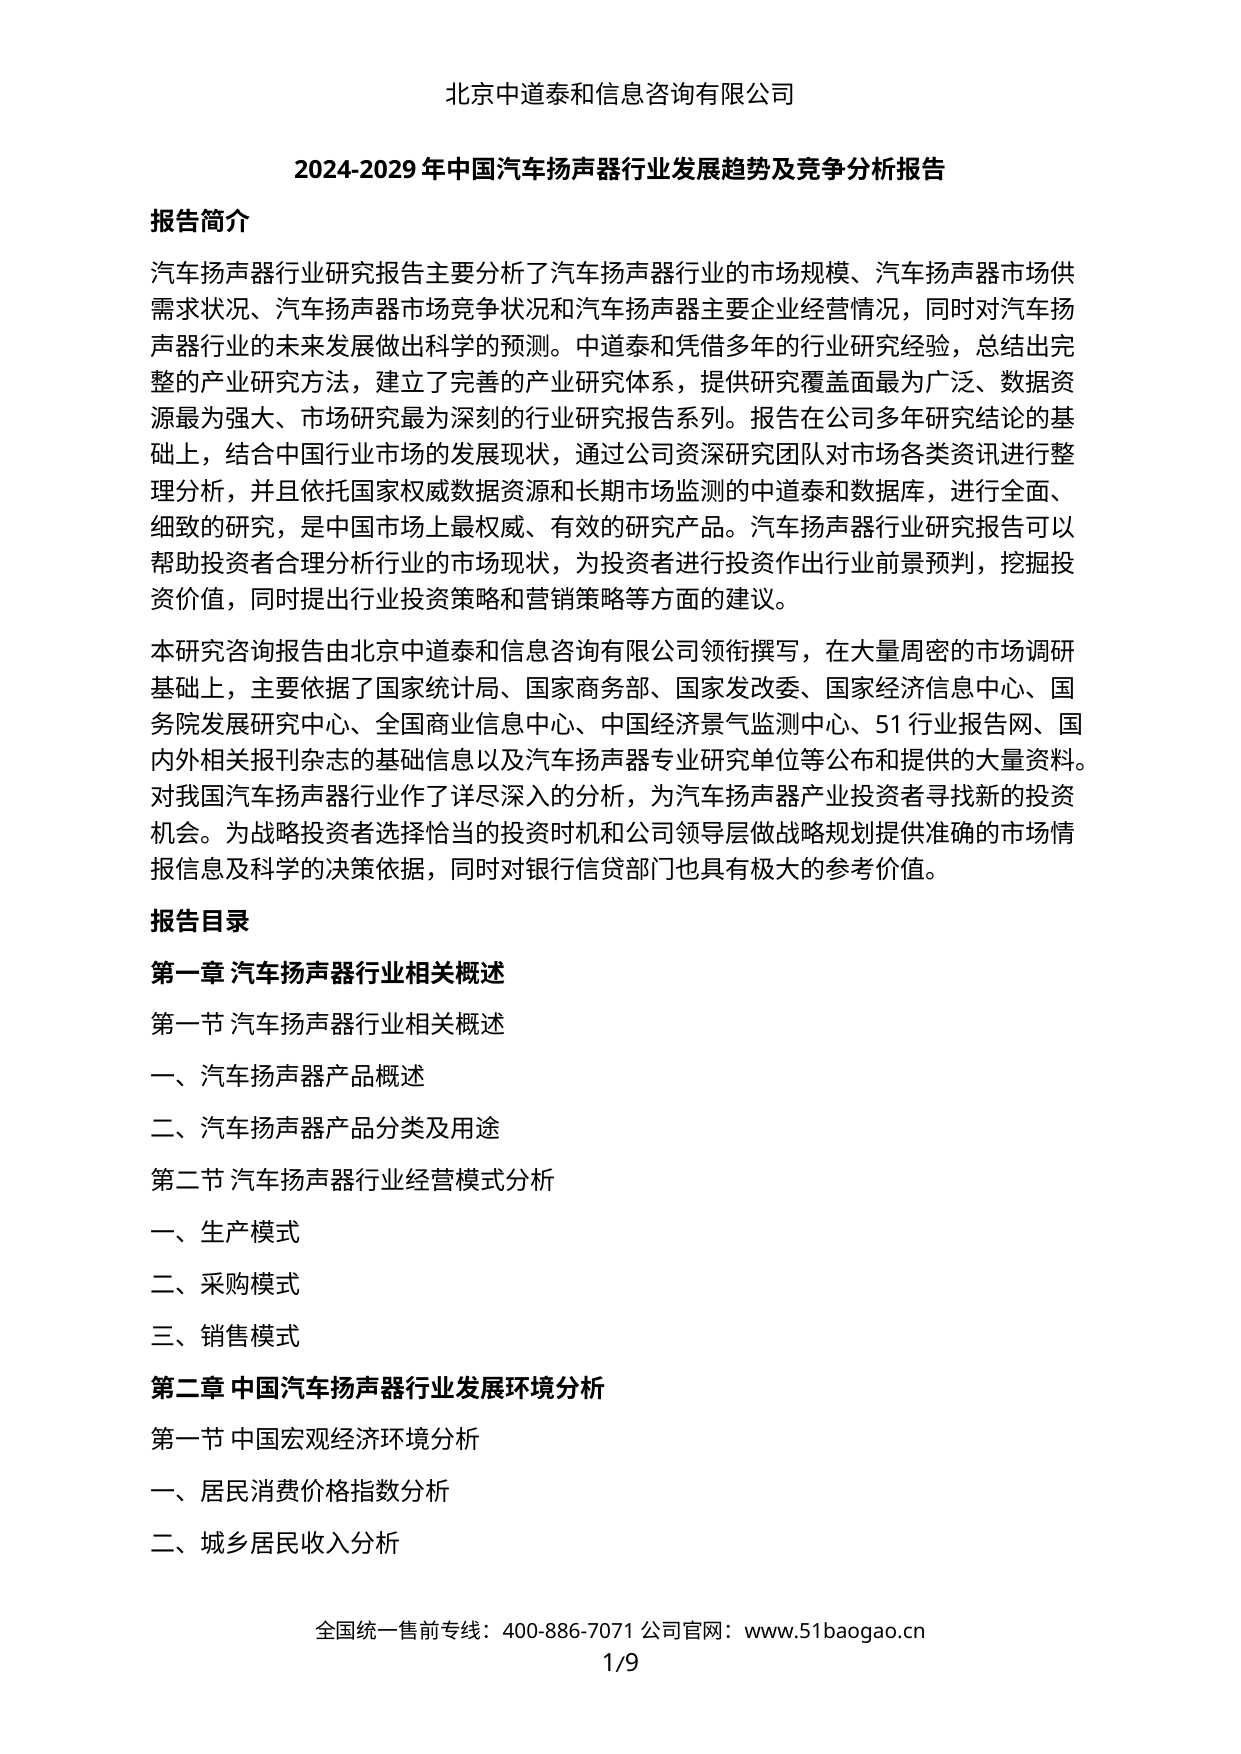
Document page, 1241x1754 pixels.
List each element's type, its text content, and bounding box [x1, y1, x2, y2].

text 三、销售模式 [150, 1316, 1090, 1352]
text 第一章 汽车扬声器行业相关概述 [150, 953, 1090, 989]
text 二、汽车扬声器产品分类及用途 [150, 1109, 1090, 1145]
text 报告目录 [150, 901, 1090, 937]
text 一、汽车扬声器产品概述 [150, 1057, 1090, 1093]
text 第一节 中国宏观经济环境分析 [150, 1420, 1090, 1456]
text 第一节 汽车扬声器行业相关概述 [150, 1005, 1090, 1041]
text 汽车扬声器行业研究报告主要分析了汽车扬声器行业的市场规模、汽车扬声器市场供需求状况、汽车扬声器市场竞争状况和汽车扬声器主要企业经营情况，同时对汽车扬声器行业的未来发展做出科学的预测。中道泰和凭借多年的行业研究经验，总结出完整的产业研究方法，建立了完善的产业研究体系，提供研究覆盖面最为广泛、数据资源最为强大、市场研究最为深刻的行业研究报告系列。报告在公司多年研究结论的基础上，结合中国行业市场的发展现状，通过公司资深研究团队对市场各类资讯进行整理分析，并且依托国家权威数据资源和长期市场监测的中道泰和数据库，进行全面、细致的研究，是中国市场上最权威、有效的研究产品。汽车扬声器行业研究报告可以帮助投资者合理分析行业的市场现状，为投资者进行投资作出行业前景预判，挖掘投资价值，同时提出行业投资策略和营销策略等方面的建议。 [150, 254, 1090, 616]
text 报告简介 [150, 202, 1090, 238]
text 第二节 汽车扬声器行业经营模式分析 [150, 1161, 1090, 1197]
text 2024-2029年中国汽车扬声器行业发展趋势及竞争分析报告 [150, 150, 1090, 186]
text 一、居民消费价格指数分析 [150, 1472, 1090, 1508]
text 本研究咨询报告由北京中道泰和信息咨询有限公司领衔撰写，在大量周密的市场调研基础上，主要依据了国家统计局、国家商务部、国家发改委、国家经济信息中心、国务院发展研究中心、全国商业信息中心、中国经济景气监测中心、51行业报告网、国内外相关报刊杂志的基础信息以及汽车扬声器专业研究单位等公布和提供的大量资料。对我国汽车扬声器行业作了详尽深入的分析，为汽车扬声器产业投资者寻找新的投资机会。为战略投资者选择恰当的投资时机和公司领导层做战略规划提供准确的市场情报信息及科学的决策依据，同时对银行信贷部门也具有极大的参考价值。 [150, 632, 1090, 886]
text 二、采购模式 [150, 1264, 1090, 1301]
text 一、生产模式 [150, 1212, 1090, 1249]
text 二、城乡居民收入分析 [150, 1524, 1090, 1560]
text 第二章 中国汽车扬声器行业发展环境分析 [150, 1368, 1090, 1404]
